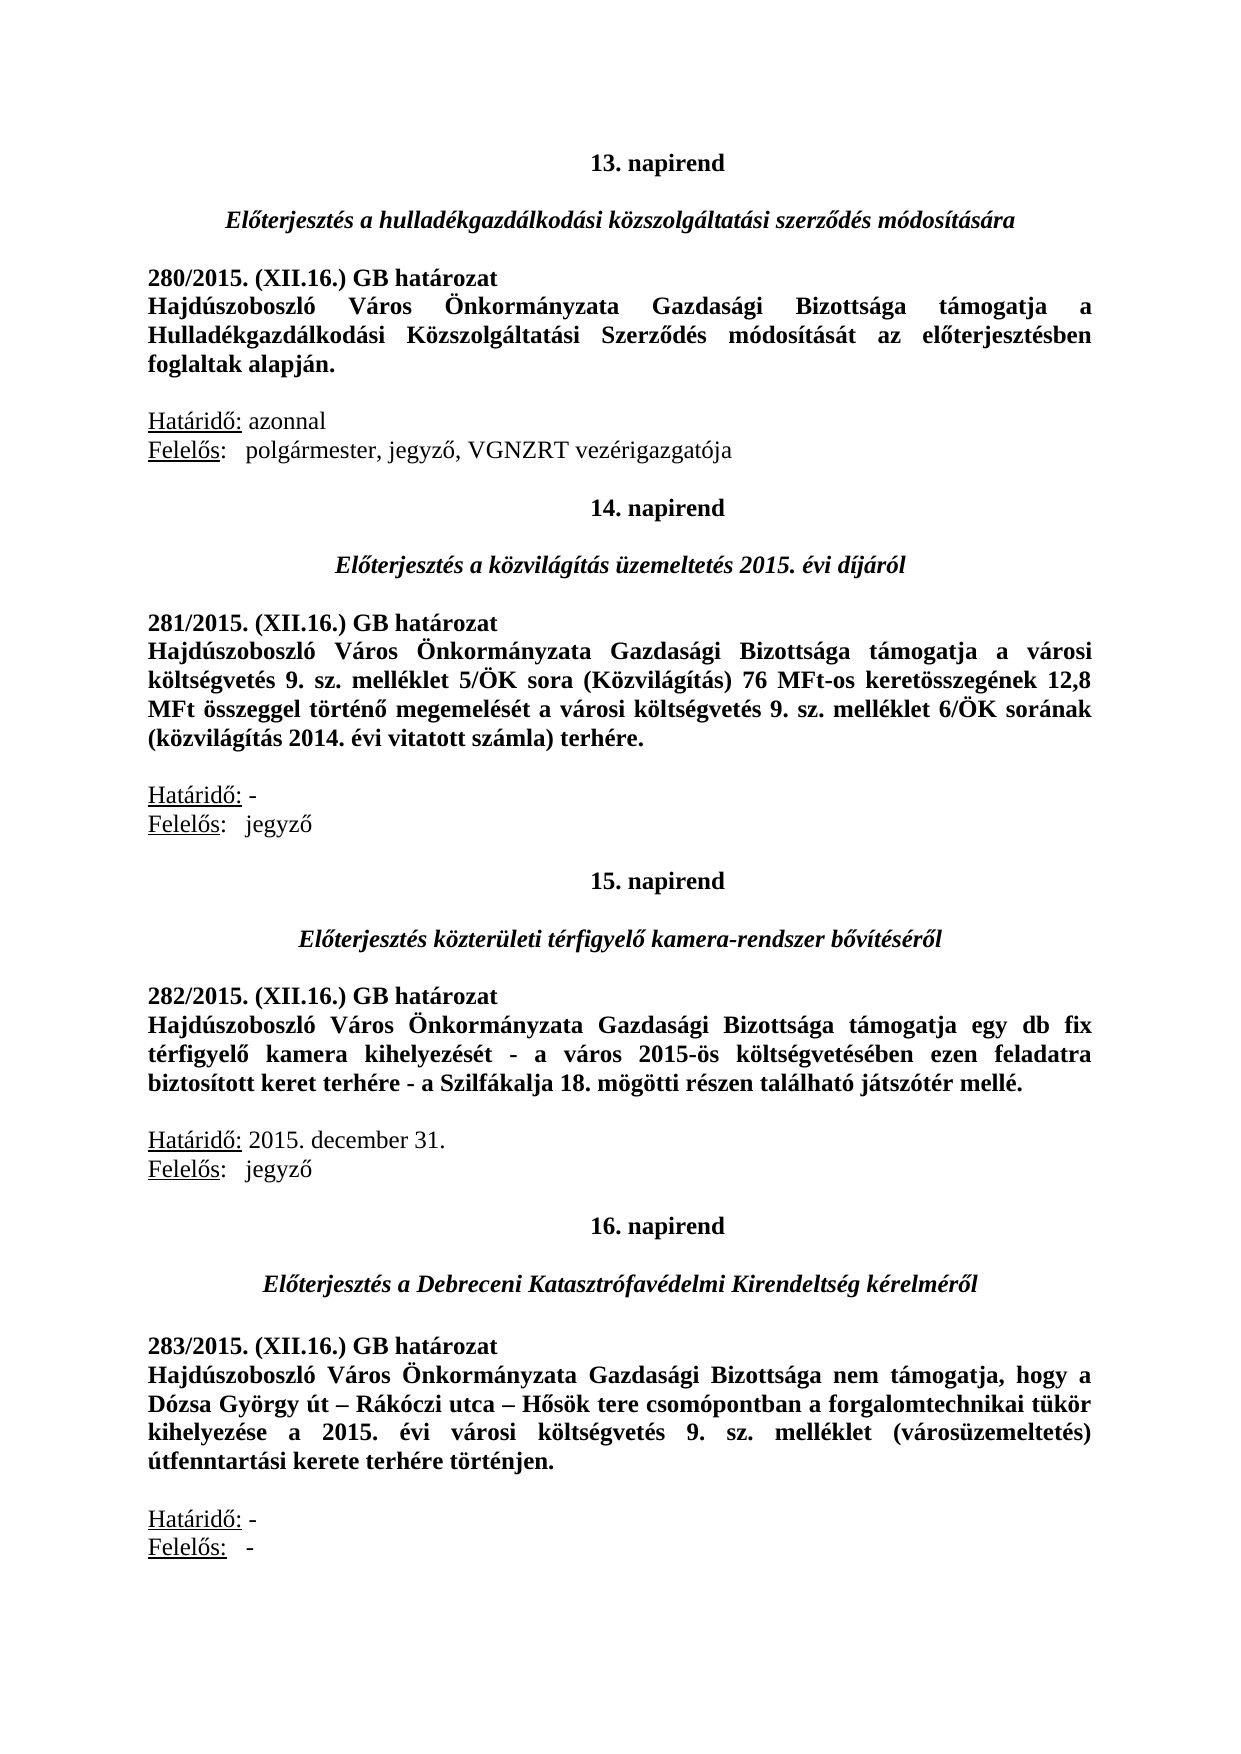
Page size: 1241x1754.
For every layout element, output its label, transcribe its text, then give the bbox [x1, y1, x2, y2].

text Határidő: 2015. december 31. [148, 1125, 1093, 1154]
text 282/2015. (XII.16.) GB határozat [148, 981, 1093, 1010]
text Hajdúszoboszló Város Önkormányzata Gazdasági Bizottsága nem támogatja, hogy a Dózsa György út – Rákóczi utca – Hősök tere csomópontban a forgalomtechnikai tükör kihelyezése a 2015. évi városi költségvetés 9. sz. melléklet (városüzemeltetés) útfenntartási kerete terhére történjen. [148, 1360, 1093, 1475]
text Határidő: - [148, 780, 1093, 809]
text 283/2015. (XII.16.) GB határozat [148, 1331, 1093, 1360]
list napirend [223, 148, 1093, 176]
text Előterjesztés a Debreceni Katasztrófavédelmi Kirendeltség kérelméről [148, 1269, 1093, 1298]
list napirend [223, 493, 1093, 521]
text Előterjesztés a közvilágítás üzemeltetés 2015. évi díjáról [148, 550, 1093, 579]
text Hajdúszoboszló Város Önkormányzata Gazdasági Bizottsága támogatja a Hulladékgazdálkodási Közszolgáltatási Szerződés módosítását az előterjesztésben foglaltak alapján. [148, 291, 1093, 378]
text Előterjesztés a hulladékgazdálkodási közszolgáltatási szerződés módosítására [148, 205, 1093, 234]
text Felelős: jegyző [148, 809, 1093, 838]
text Hajdúszoboszló Város Önkormányzata Gazdasági Bizottsága támogatja egy db fix térfigyelő kamera kihelyezését - a város 2015-ös költségvetésében ezen feladatra biztosított keret terhére - a Szilfákalja 18. mögötti részen található játszótér mellé. [148, 1010, 1093, 1096]
text Határidő: azonnal [148, 406, 1093, 435]
text Felelős: polgármester, jegyző, VGNZRT vezérigazgatója [148, 435, 1093, 464]
text 281/2015. (XII.16.) GB határozat [148, 608, 1093, 636]
text 280/2015. (XII.16.) GB határozat [148, 263, 1093, 291]
text Felelős: jegyző [148, 1154, 1093, 1183]
text Felelős: - [148, 1532, 1093, 1561]
text Előterjesztés közterületi térfigyelő kamera-rendszer bővítéséről [148, 924, 1093, 953]
text Hajdúszoboszló Város Önkormányzata Gazdasági Bizottsága támogatja a városi költségvetés 9. sz. melléklet 5/ÖK sora (Közvilágítás) 76 MFt-os keretösszegének 12,8 MFt összeggel történő megemelését a városi költségvetés 9. sz. melléklet 6/ÖK sorának (közvilágítás 2014. évi vitatott számla) terhére. [148, 636, 1093, 751]
text Határidő: - [148, 1504, 1093, 1532]
list napirend [223, 1211, 1093, 1240]
list napirend [223, 866, 1093, 895]
